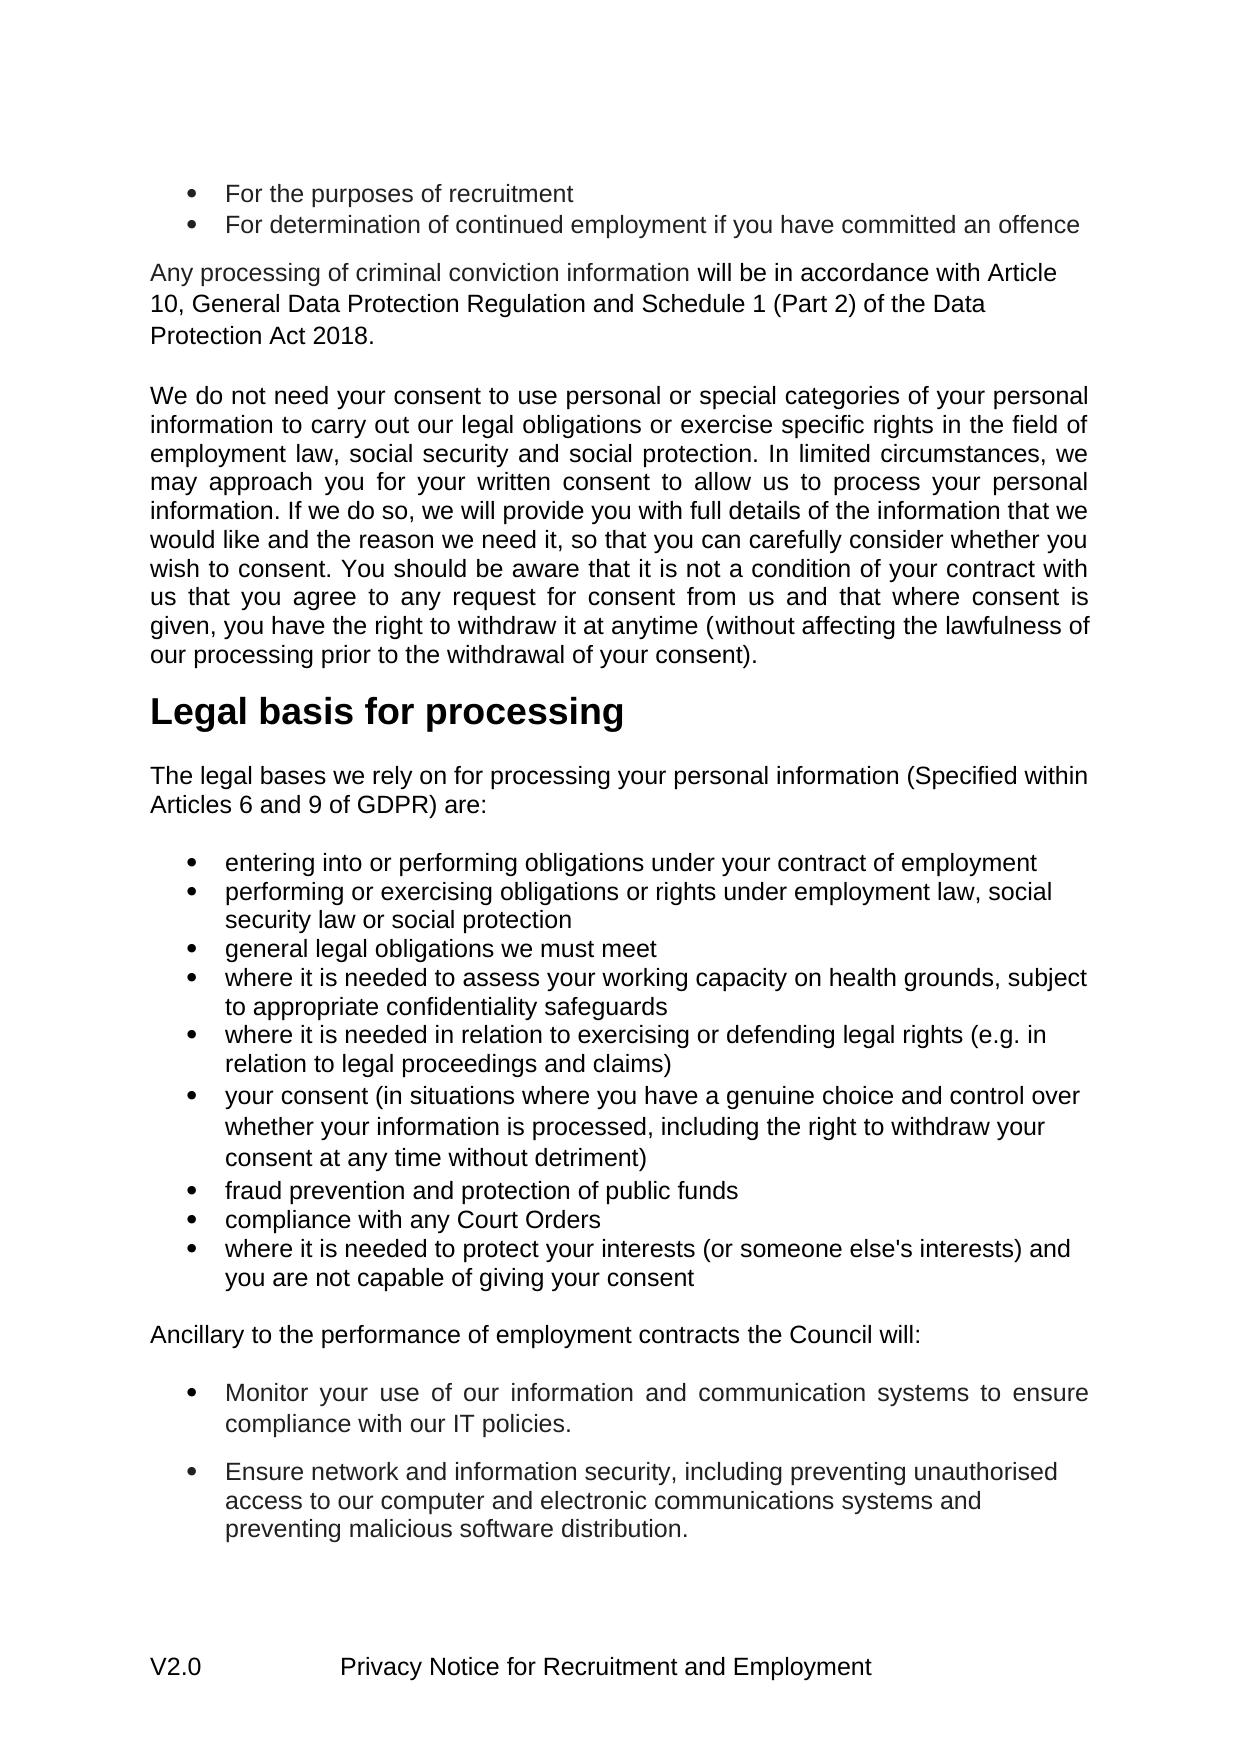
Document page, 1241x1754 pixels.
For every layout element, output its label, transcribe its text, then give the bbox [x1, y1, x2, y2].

text The legal bases we rely on for processing your personal information (Specified within Articles 6 and 9 of GDPR) are: [150, 761, 1090, 819]
list where it is needed to assess your working capacity on health grounds, subject to appropriate confidentiality safeguards [187, 963, 1090, 1021]
list For determination of continued employment if you have committed an offence [187, 210, 1090, 239]
list fraud prevention and protection of public funds [187, 1176, 1090, 1205]
text Legal basis for processing [150, 689, 1090, 733]
text Any processing of criminal conviction information will be in accordance with Article 10, General Data Protection Regulation and Schedule 1 (Part 2) of the Data Protection Act 2018. [150, 258, 1090, 349]
list your consent (in situations where you have a genuine choice and control over whether your information is processed, including the right to withdraw your consent at any time without detriment) [187, 1081, 1090, 1172]
list For the purposes of recruitment [187, 179, 1090, 208]
text We do not need your consent to use personal or special categories of your personal information to carry out our legal obligations or exercise specific rights in the field of employment law, social security and social protection. In limited circumstances, we may approach you for your written consent to allow us to process your personal information. If we do so, we will provide you with full details of the information that we would like and the reason we need it, so that you can carefully consider whether you wish to consent. You should be aware that it is not a condition of your contract with us that you agree to any request for consent from us and that where consent is given, you have the right to withdraw it at anytime (without affecting the lawfulness of our processing prior to the withdrawal of your consent). [150, 381, 1090, 669]
list Monitor your use of our information and communication systems to ensure compliance with our IT policies. [187, 1378, 1090, 1438]
list where it is needed in relation to exercising or defending legal rights (e.g. in relation to legal proceedings and claims) [187, 1021, 1090, 1078]
text Ancillary to the performance of employment contracts the Council will: [150, 1320, 1090, 1349]
list Ensure network and information security, including preventing unauthorised access to our computer and electronic communications systems and preventing malicious software distribution. [187, 1457, 1090, 1543]
list entering into or performing obligations under your contract of employment [187, 848, 1090, 876]
list compliance with any Court Orders [187, 1205, 1090, 1234]
list performing or exercising obligations or rights under employment law, social security law or social protection [187, 876, 1090, 934]
list where it is needed to protect your interests (or someone else's interests) and you are not capable of giving your consent [187, 1234, 1090, 1292]
list general legal obligations we must meet [187, 934, 1090, 963]
